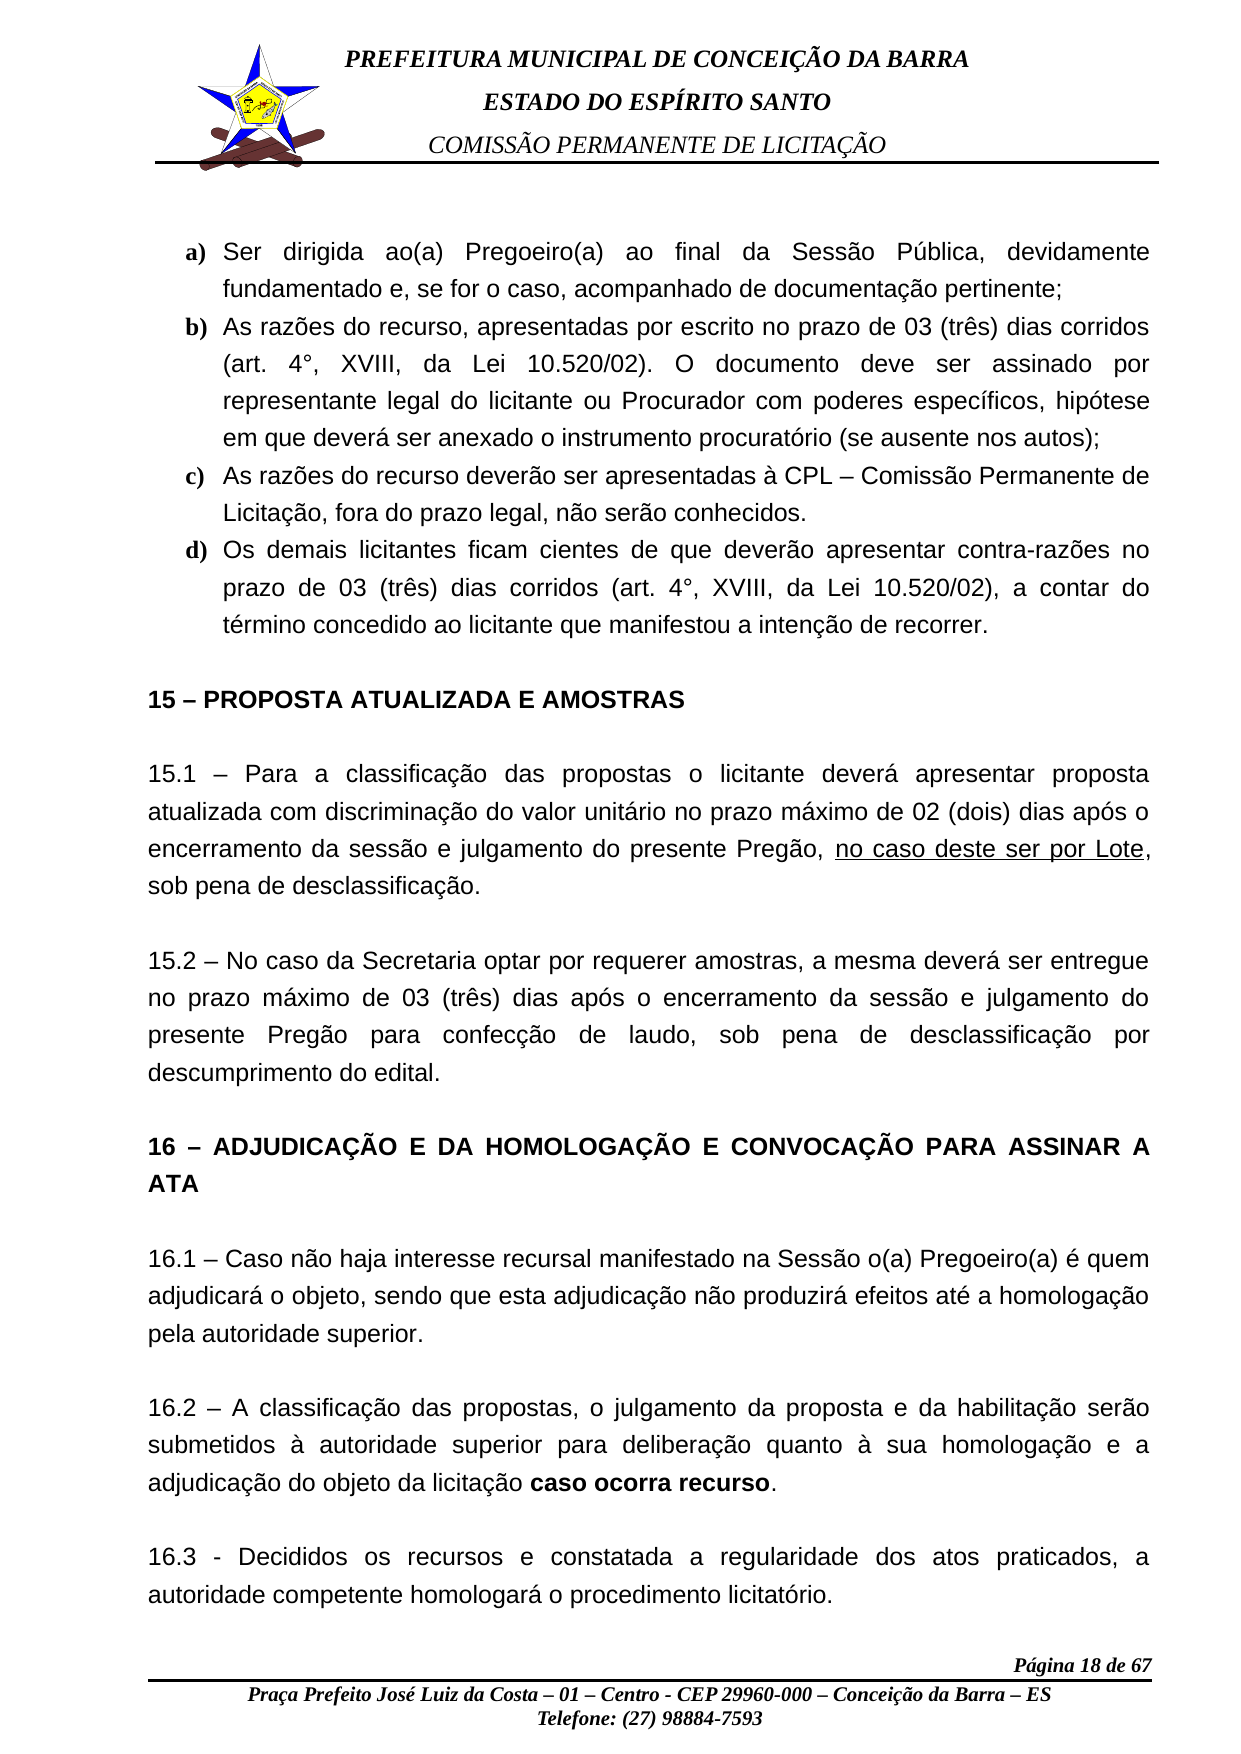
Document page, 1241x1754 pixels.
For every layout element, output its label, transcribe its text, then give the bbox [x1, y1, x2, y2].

text 15 – PROPOSTA ATUALIZADA E AMOSTRAS [148, 685, 1152, 713]
text 16.2 – A classificação das propostas, o julgamento da proposta e da habilitação serão submetidos à autoridade superior para deliberação quanto à sua homologação e a adjudicação do objeto da licitação caso ocorra recurso. [148, 1393, 1152, 1497]
list As razões do recurso, apresentadas por escrito no prazo de 03 (três) dias corridos (art. 4°, XVIII, da Lei 10.520/02). O documento deve ser assinado por representante legal do licitante ou Procurador com poderes específicos, hipótese em que deverá ser anexado o instrumento procuratório (se ausente nos autos); [185, 311, 1152, 452]
text 16 – ADJUDICAÇÃO E DA HOMOLOGAÇÃO E CONVOCAÇÃO PARA ASSINAR A ATA [148, 1132, 1152, 1198]
text 16.3 - Decididos os recursos e constatada a regularidade dos atos praticados, a autoridade competente homologará o procedimento licitatório. [148, 1542, 1152, 1608]
text 15.2 – No caso da Secretaria optar por requerer amostras, a mesma deverá ser entregue no prazo máximo de 03 (três) dias após o encerramento da sessão e julgamento do presente Pregão para confecção de laudo, sob pena de desclassificação por descumprimento do edital. [148, 946, 1152, 1086]
text 15.1 – Para a classificação das propostas o licitante deverá apresentar proposta atualizada com discriminação do valor unitário no prazo máximo de 02 (dois) dias após o encerramento da sessão e julgamento do presente Pregão, no caso deste ser por Lote, sob pena de desclassificação. [148, 759, 1152, 900]
list As razões do recurso deverão ser apresentadas à CPL – Comissão Permanente de Licitação, fora do prazo legal, não serão conhecidos. [185, 461, 1152, 527]
text 16.1 – Caso não haja interesse recursal manifestado na Sessão o(a) Pregoeiro(a) é quem adjudicará o objeto, sendo que esta adjudicação não produzirá efeitos até a homologação pela autoridade superior. [148, 1244, 1152, 1347]
list Os demais licitantes ficam cientes de que deverão apresentar contra-razões no prazo de 03 (três) dias corridos (art. 4°, XVIII, da Lei 10.520/02), a contar do término concedido ao licitante que manifestou a intenção de recorrer. [185, 535, 1152, 639]
list Ser dirigida ao(a) Pregoeiro(a) ao final da Sessão Pública, devidamente fundamentado e, se for o caso, acompanhado de documentação pertinente; [185, 237, 1152, 303]
